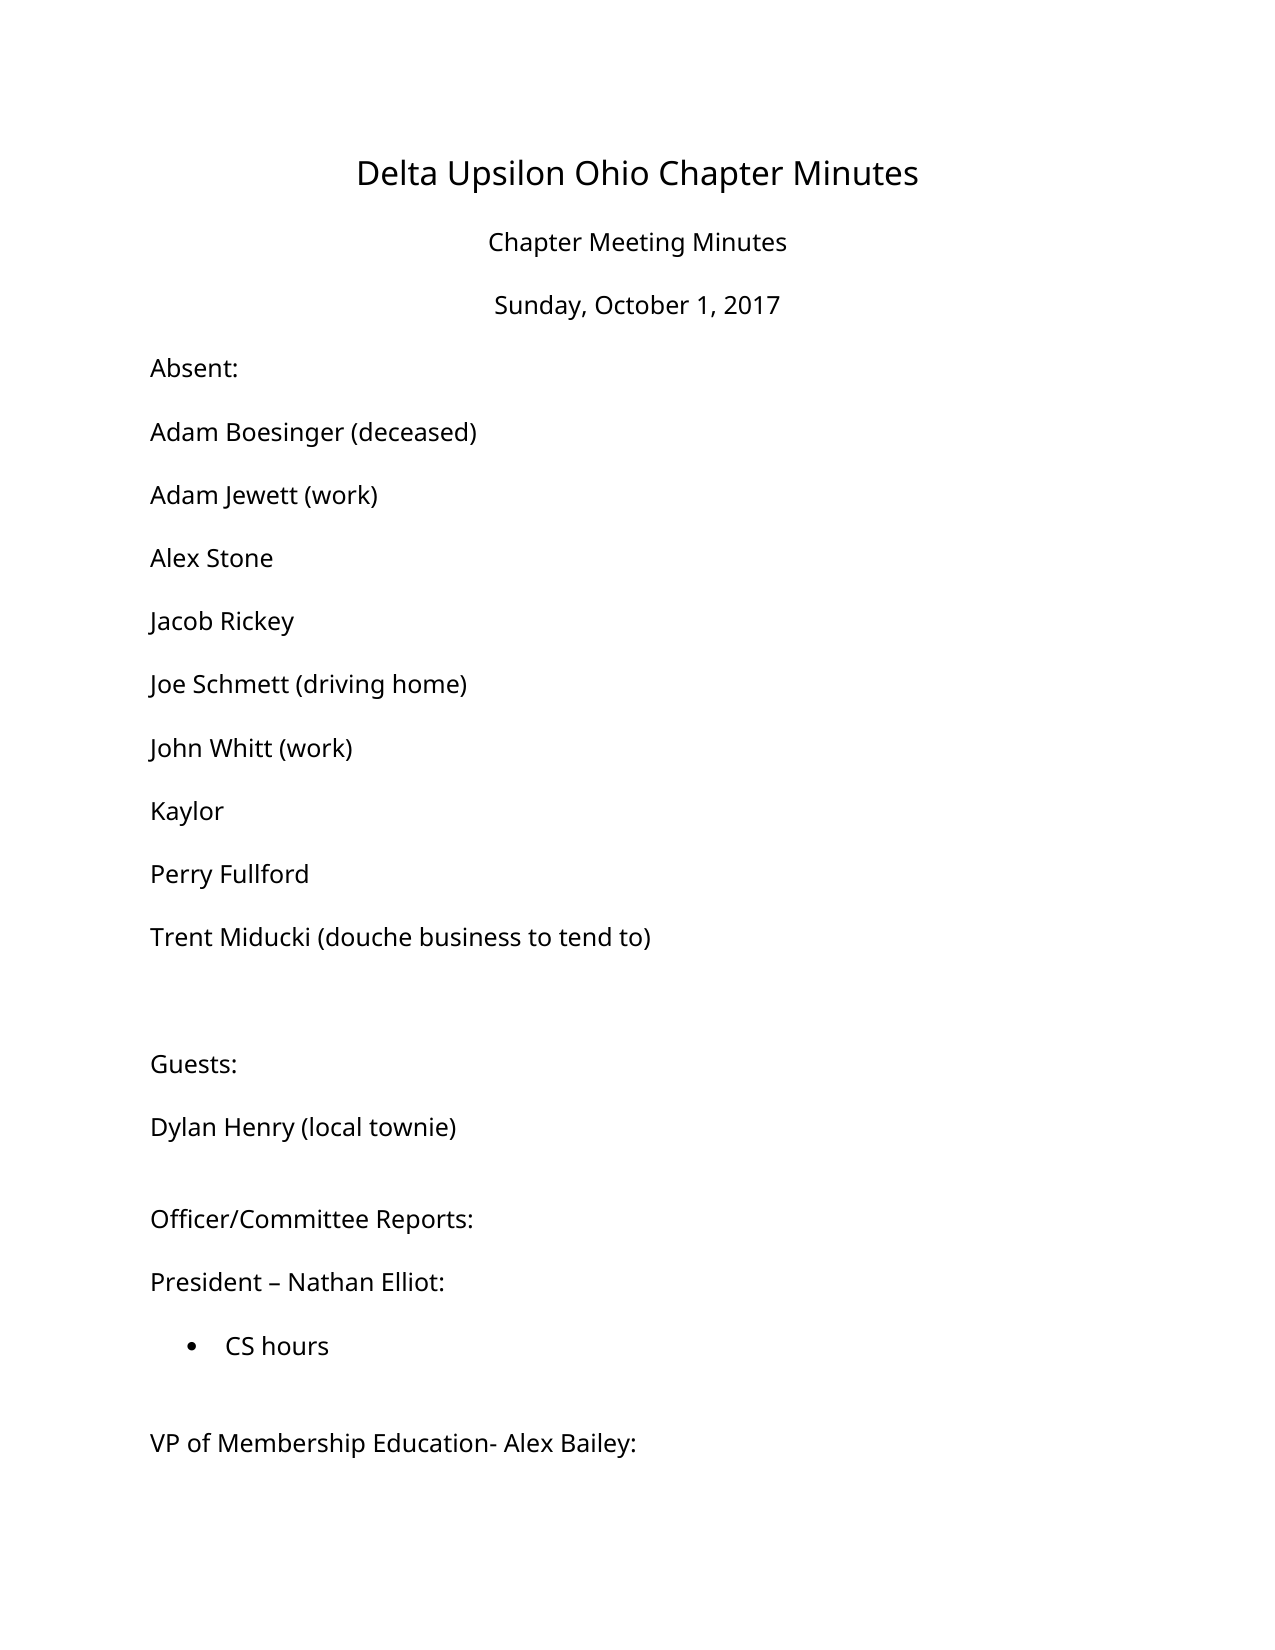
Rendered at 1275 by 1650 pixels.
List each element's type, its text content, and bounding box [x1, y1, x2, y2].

text Sunday, October 1, 2017 [150, 288, 1125, 322]
text Officer/Committee Reports: [150, 1202, 1125, 1236]
text Dylan Henry (local townie) [150, 1110, 1125, 1173]
text John Whitt (work) [150, 730, 1125, 764]
text President – Nathan Elliot: [150, 1265, 1125, 1299]
list CS hours [187, 1328, 1125, 1362]
text Trent Miducki (douche business to tend to) [150, 920, 1125, 954]
text Alex Stone [150, 541, 1125, 575]
text Joe Schmett (driving home) [150, 667, 1125, 701]
text Jacob Rickey [150, 604, 1125, 638]
text Perry Fullford [150, 857, 1125, 891]
text Kaylor [150, 794, 1125, 828]
text Adam Jewett (work) [150, 477, 1125, 512]
text Absent: [150, 351, 1125, 385]
text Guests: [150, 1047, 1125, 1081]
text Adam Boesinger (deceased) [150, 414, 1125, 448]
text Delta Upsilon Ohio Chapter Minutes [150, 150, 1125, 195]
text Chapter Meeting Minutes [150, 224, 1125, 259]
text VP of Membership Education- Alex Bailey: [150, 1426, 1125, 1459]
